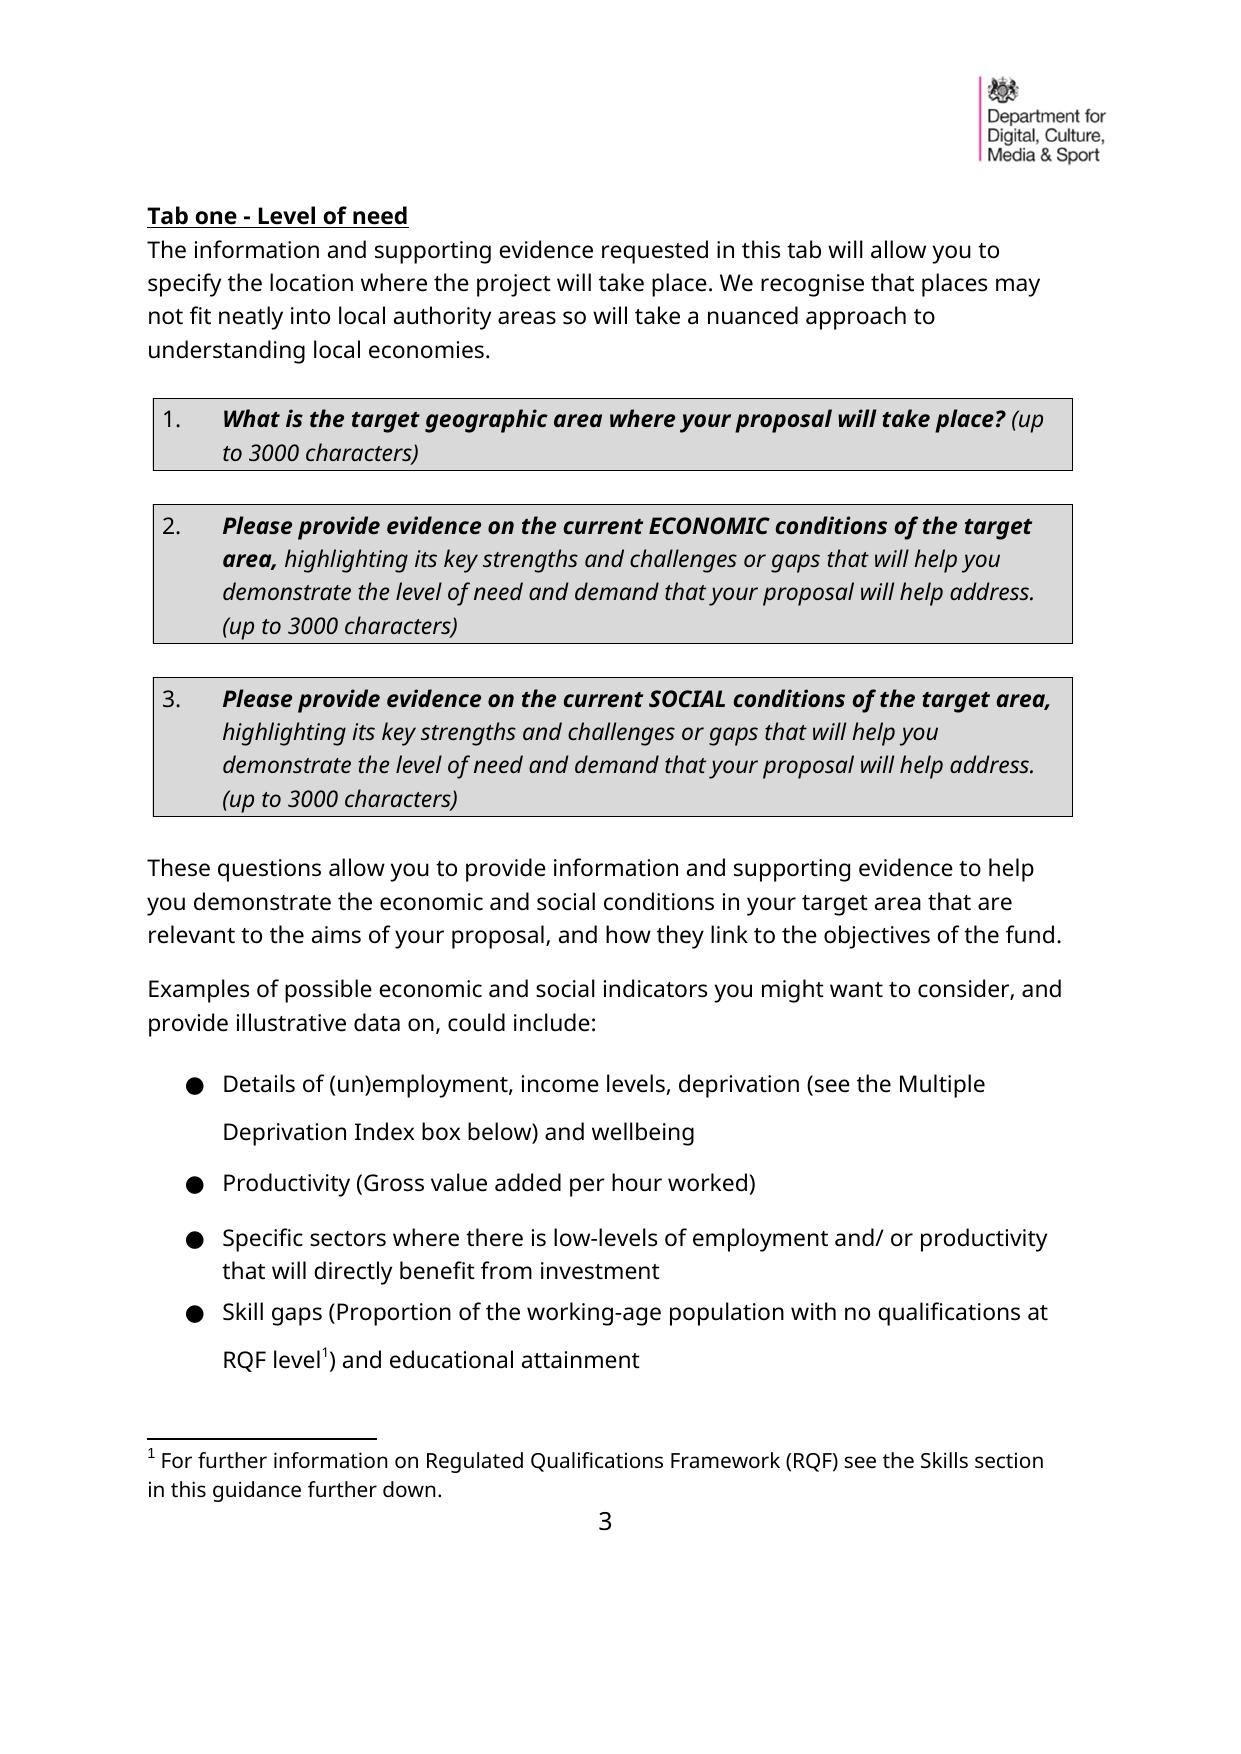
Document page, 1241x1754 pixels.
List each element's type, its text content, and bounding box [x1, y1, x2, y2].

text These questions allow you to provide information and supporting evidence to help you demonstrate the economic and social conditions in your target area that are relevant to the aims of your proposal, and how they link to the objectives of the fund. [147, 850, 1063, 950]
text Tab one - Level of need [147, 198, 1063, 231]
list Specific sectors where there is low-levels of employment and/ or productivity that will directly benefit from investment [184, 1220, 1063, 1286]
list What is the target geographic area where your proposal will take place? (up to 3000 characters) [154, 399, 1072, 470]
list Productivity (Gross value added per hour worked) [184, 1157, 1063, 1204]
picture [962, 56, 1115, 174]
list Details of (un)employment, income levels, deprivation (see the Multiple Deprivation Index box below) and wellbeing [184, 1058, 1063, 1147]
list Please provide evidence on the current ECONOMIC conditions of the target area, highlighting its key strengths and challenges or gaps that will help you demonstrate the level of need and demand that your proposal will help address. (up to 3000 characters) [154, 505, 1072, 643]
list Skill gaps (Proportion of the working-age population with no qualifications at RQF level) and educational attainment [184, 1286, 1063, 1375]
list Please provide evidence on the current SOCIAL conditions of the target area, highlighting its key strengths and challenges or gaps that will help you demonstrate the level of need and demand that your proposal will help address. (up to 3000 characters) [154, 678, 1072, 816]
text Examples of possible economic and social indicators you might want to consider, and provide illustrative data on, could include: [147, 971, 1063, 1038]
text The information and supporting evidence requested in this tab will allow you to specify the location where the project will take place. We recognise that places may not fit neatly into local authority areas so will take a nuanced approach to understanding local economies. [147, 231, 1063, 365]
